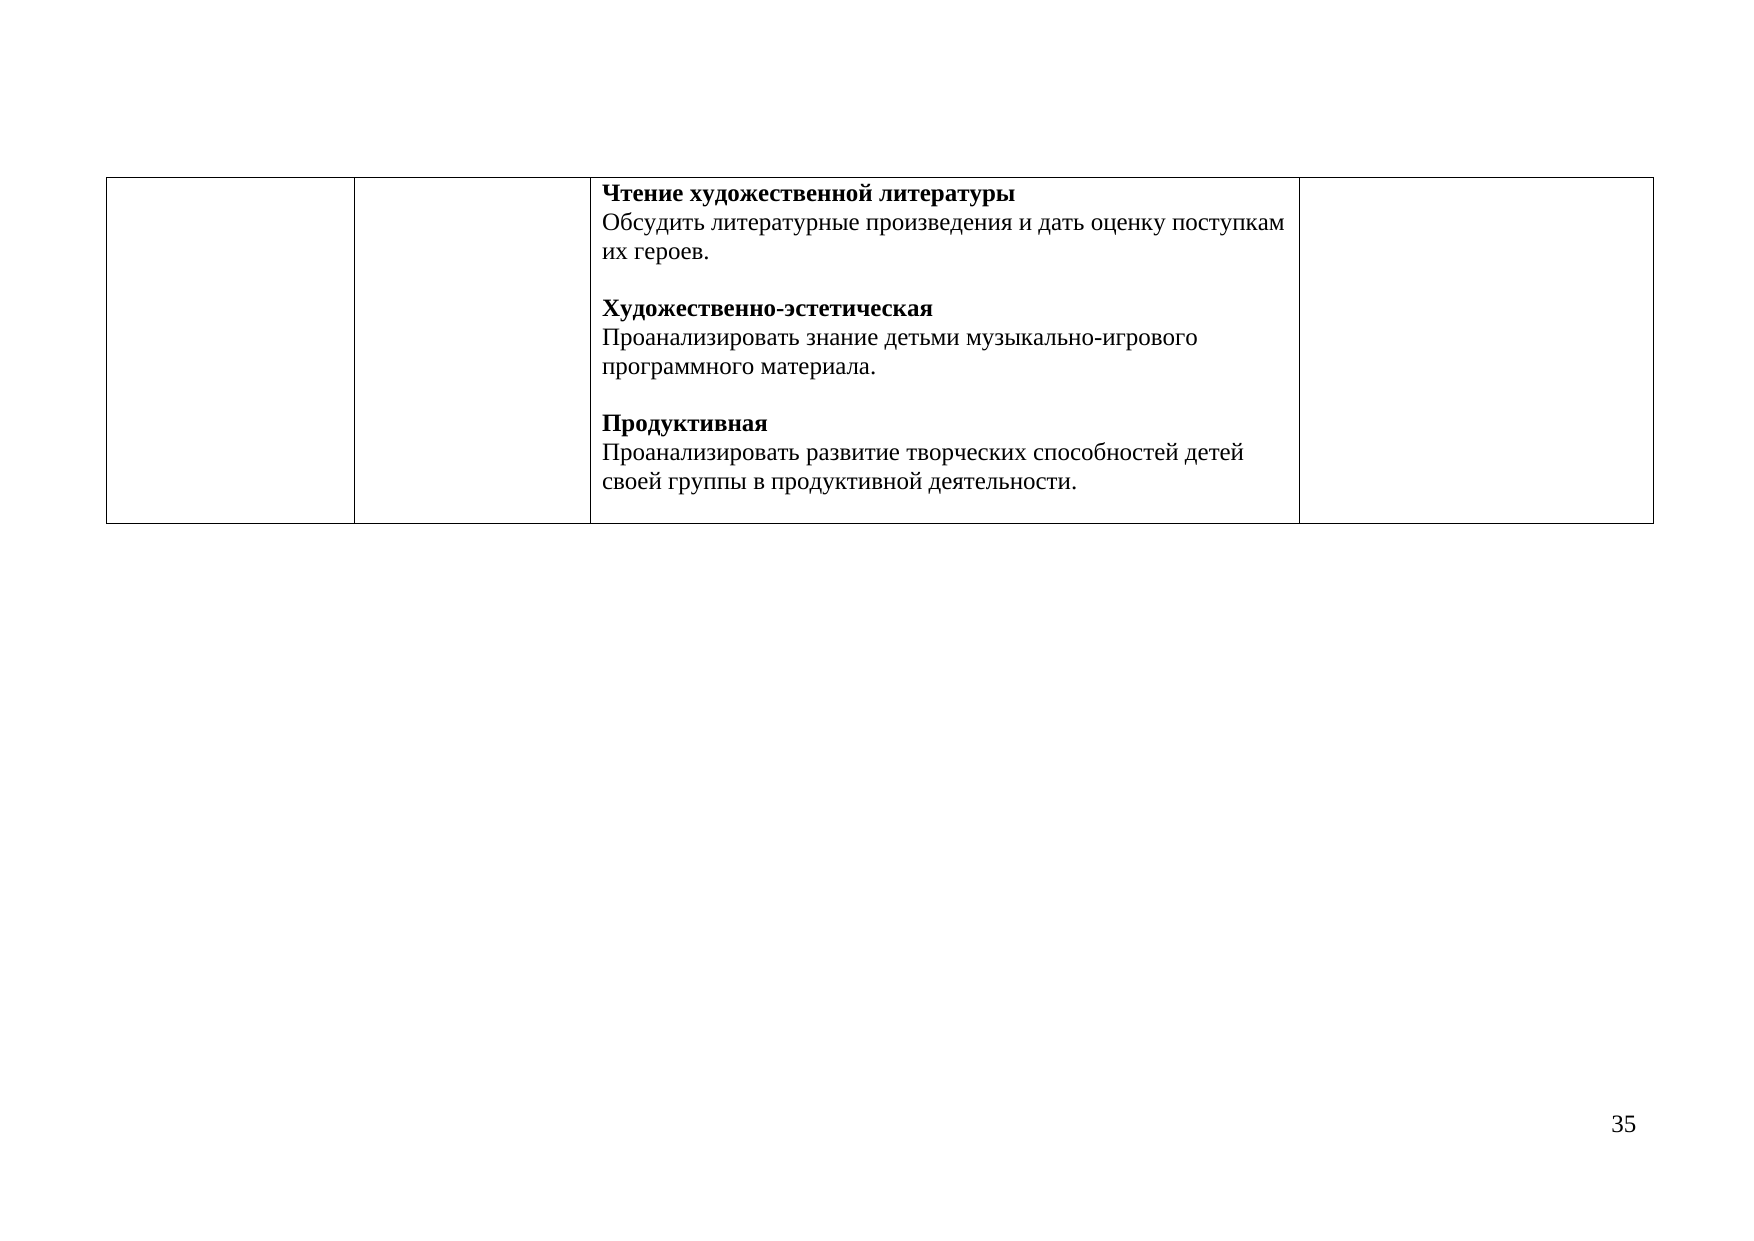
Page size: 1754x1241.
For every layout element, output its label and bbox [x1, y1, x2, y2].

table_cell [591, 178, 1299, 523]
table_cell [1300, 178, 1653, 523]
table_cell [355, 178, 590, 523]
table_cell [107, 178, 354, 523]
